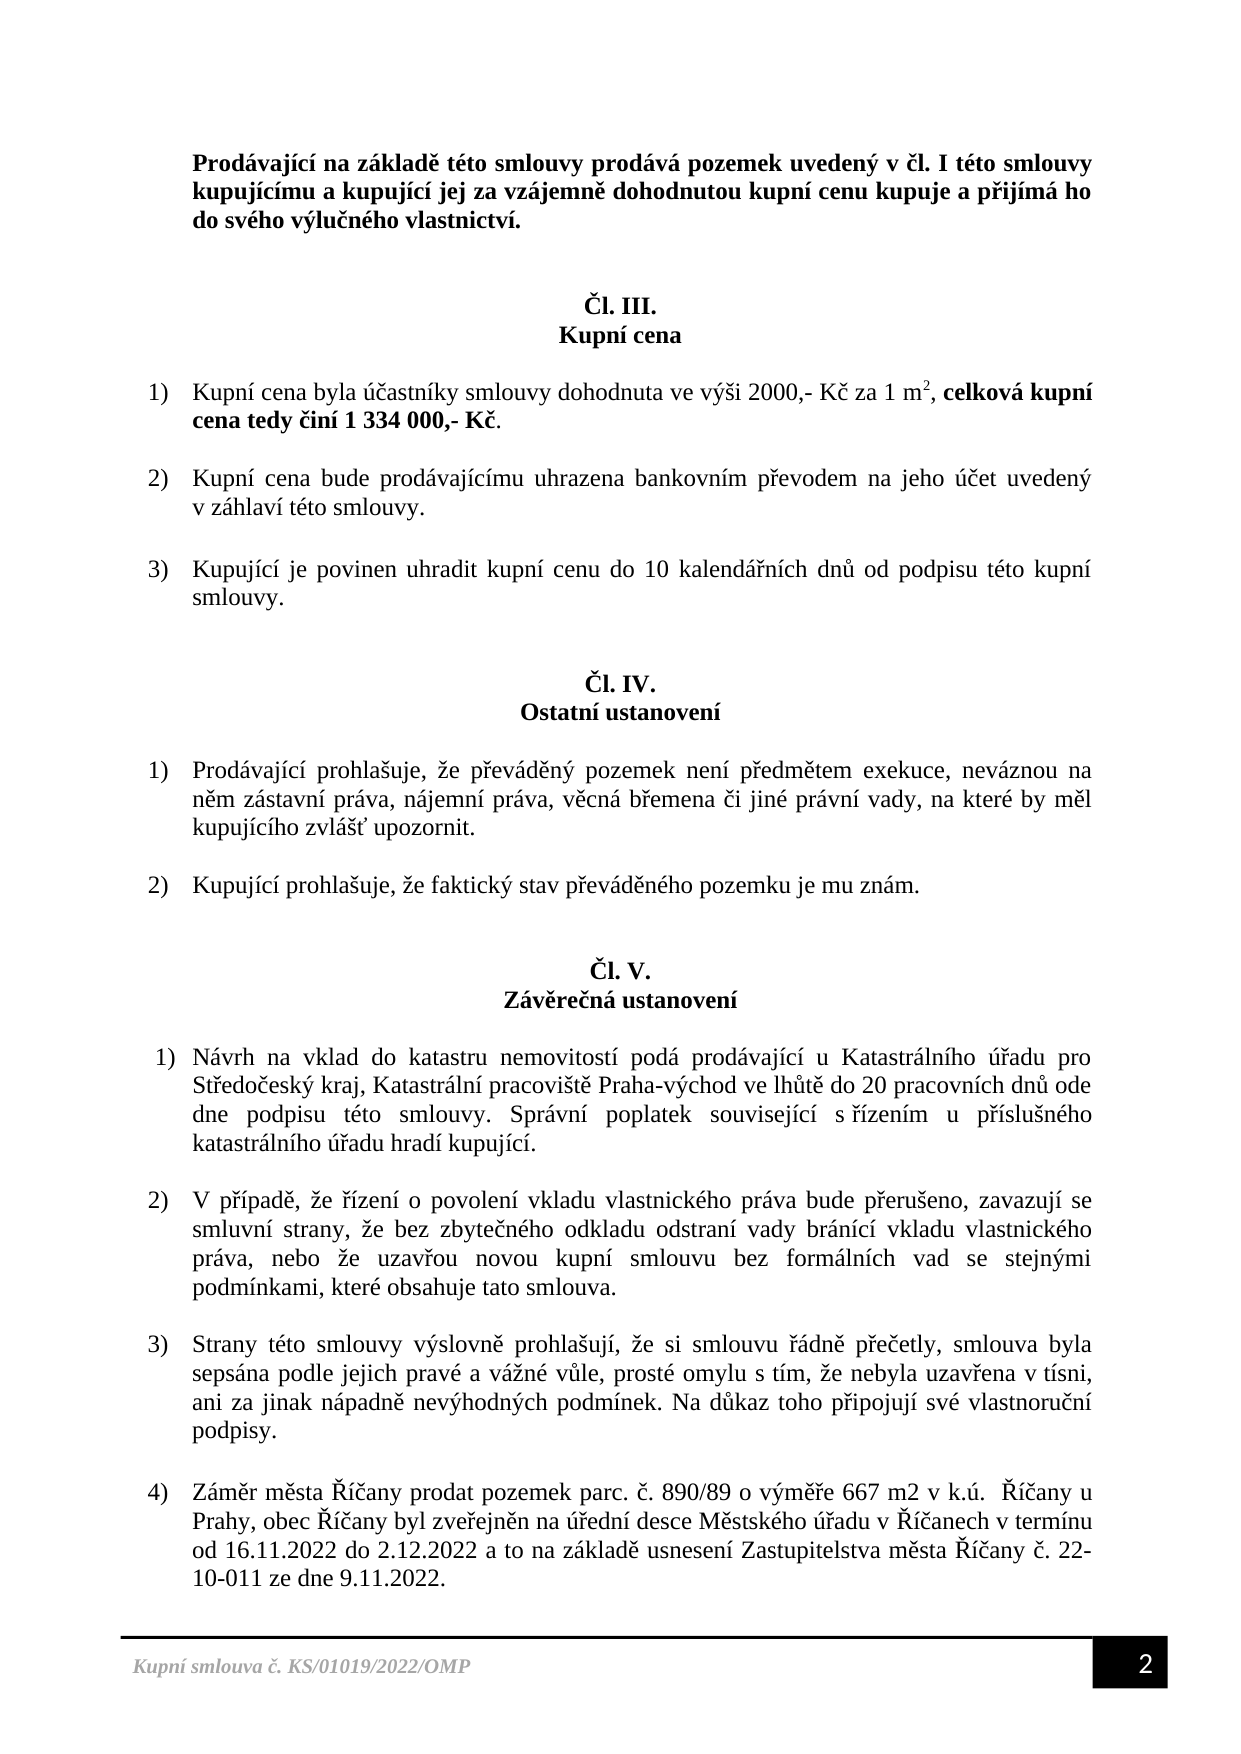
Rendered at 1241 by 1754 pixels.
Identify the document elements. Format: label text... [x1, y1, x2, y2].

list Záměr města Říčany prodat pozemek parc. č. 890/89 o výměře 667 m2 v k.ú. Říčany u Prahy, obec Říčany byl zveřejněn na úřední desce Městského úřadu v Říčanech v termínu od 16.11.2022 do 2.12.2022 a to na základě usnesení Zastupitelstva města Říčany č. 22-10-011 ze dne 9.11.2022. [147, 1477, 1093, 1592]
text Čl. IV. [148, 669, 1093, 697]
text Čl. III. [148, 291, 1093, 320]
text Ostatní ustanovení [148, 697, 1093, 726]
list Návrh na vklad do katastru nemovitostí podá prodávající u Katastrálního úřadu pro Středočeský kraj, Katastrální pracoviště Praha-východ ve lhůtě do 20 pracovních dnů ode dne podpisu této smlouvy. Správní poplatek související s řízením u příslušného katastrálního úřadu hradí kupující. [154, 1042, 1093, 1157]
list Prodávající prohlašuje, že převáděný pozemek není předmětem exekuce, neváznou na něm zástavní práva, nájemní práva, věcná břemena či jiné právní vady, na které by měl kupujícího zvlášť upozornit. [148, 755, 1093, 841]
list Kupní cena bude prodávajícímu uhrazena bankovním převodem na jeho účet uvedený v záhlaví této smlouvy. [148, 463, 1093, 521]
text Kupní cena [148, 320, 1093, 349]
list V případě, že řízení o povolení vkladu vlastnického práva bude přerušeno, zavazují se smluvní strany, že bez zbytečného odkladu odstraní vady bránící vkladu vlastnického práva, nebo že uzavřou novou kupní smlouvu bez formálních vad se stejnými podmínkami, které obsahuje tato smlouva. [148, 1185, 1093, 1300]
text Závěrečná ustanovení [148, 985, 1093, 1014]
list Kupní cena byla účastníky smlouvy dohodnuta ve výši 2000,- Kč za 1 m2, celková kupní cena tedy činí 1 334 000,- Kč. [148, 377, 1093, 434]
list Strany této smlouvy výslovně prohlašují, že si smlouvu řádně přečetly, smlouva byla sepsána podle jejich pravé a vážné vůle, prosté omylu s tím, že nebyla uzavřena v tísni, ani za jinak nápadně nevýhodných podmínek. Na důkaz toho připojují své vlastnoruční podpisy. [147, 1329, 1093, 1444]
list Kupující je povinen uhradit kupní cenu do 10 kalendářních dnů od podpisu této kupní smlouvy. [148, 554, 1093, 611]
list Kupující prohlašuje, že faktický stav převáděného pozemku je mu znám. [148, 870, 1093, 899]
text Prodávající na základě této smlouvy prodává pozemek uvedený v čl. I této smlouvy kupujícímu a kupující jej za vzájemně dohodnutou kupní cenu kupuje a přijímá ho do svého výlučného vlastnictví. [192, 148, 1093, 234]
text Čl. V. [148, 956, 1093, 985]
